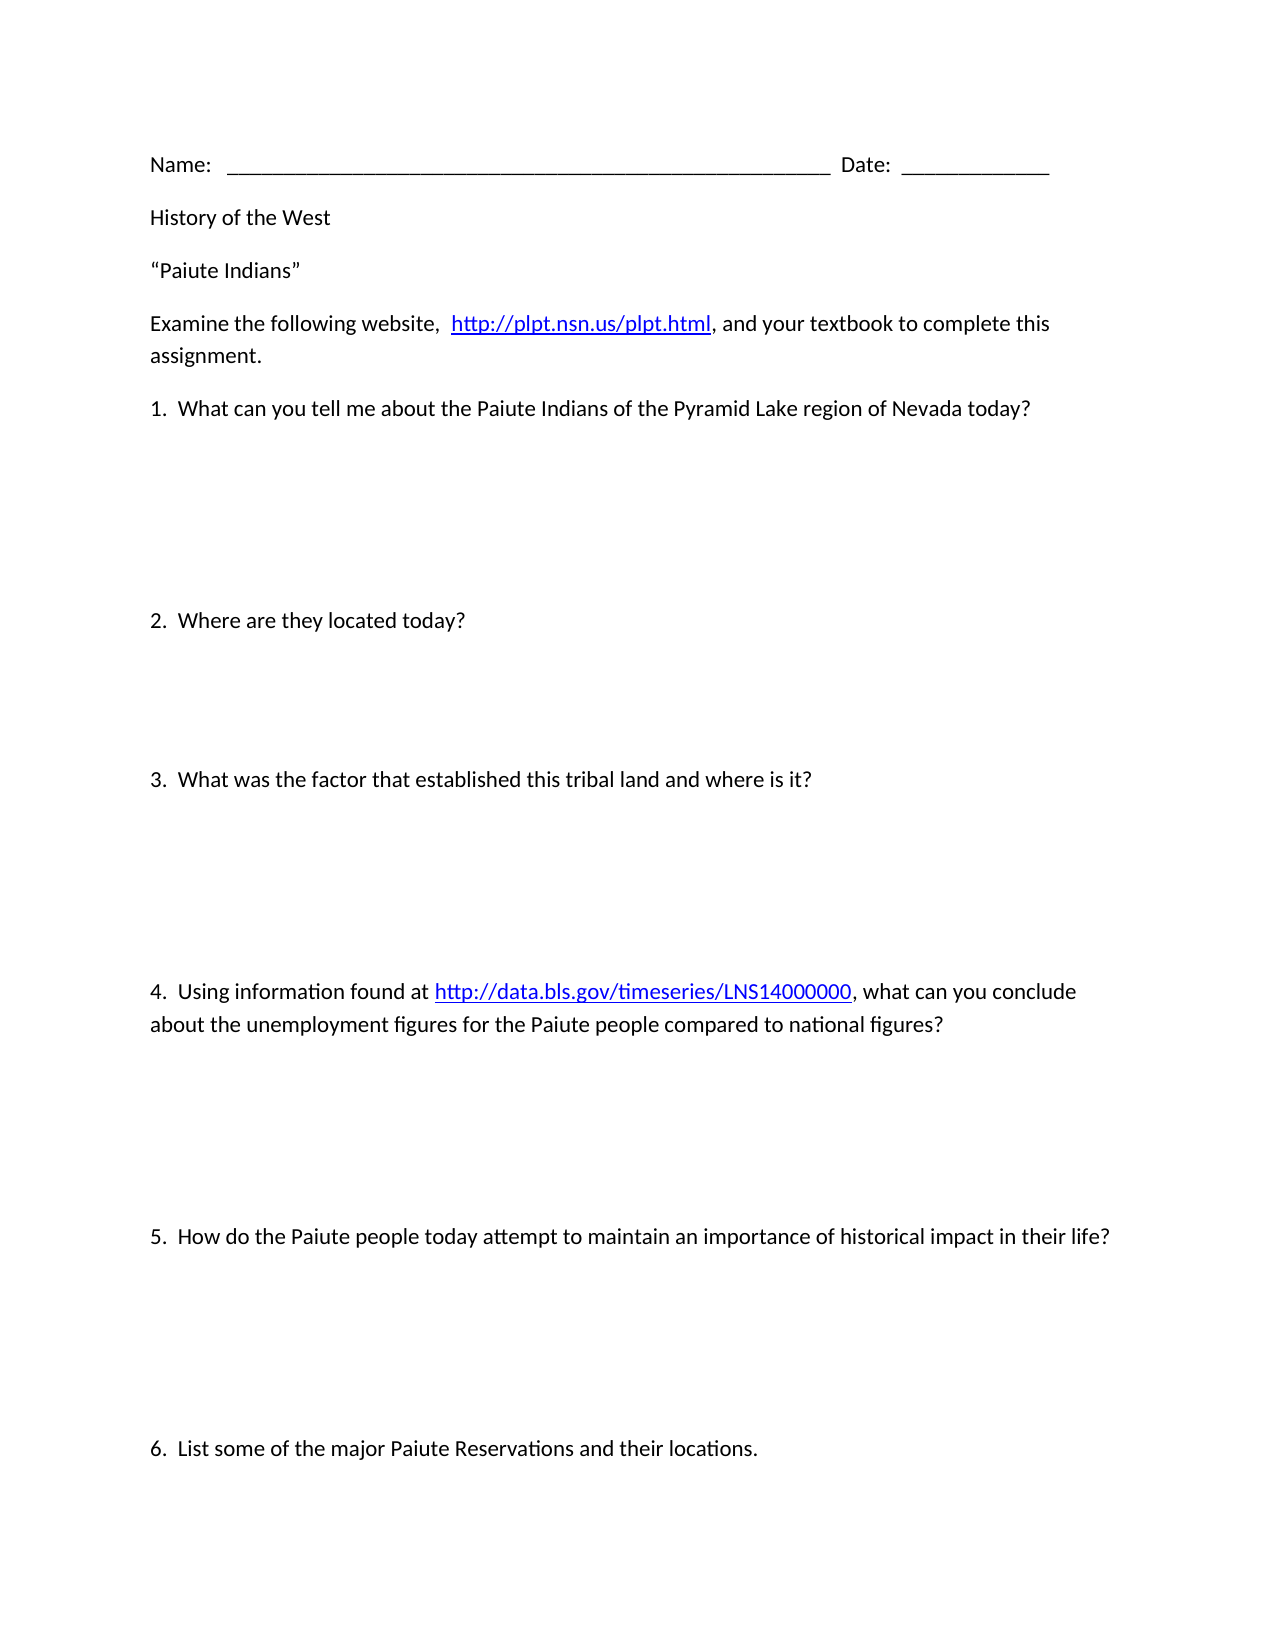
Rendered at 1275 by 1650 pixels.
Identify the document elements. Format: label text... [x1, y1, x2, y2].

text 5. How do the Paiute people today attempt to maintain an importance of historical impact in their life? [150, 1222, 1125, 1250]
text 6. List some of the major Paiute Reservations and their locations. [150, 1434, 1125, 1462]
text 1. What can you tell me about the Paiute Indians of the Pyramid Lake region of Nevada today? [150, 394, 1125, 422]
text 2. Where are they located today? [150, 606, 1125, 634]
text 3. What was the factor that established this tribal land and where is it? [150, 765, 1125, 793]
text Examine the following website, http://plpt.nsn.us/plpt.html, and your textbook to complete this assignment. [150, 309, 1125, 369]
text “Paiute Indians” [150, 256, 1125, 284]
text 4. Using information found at http://data.bls.gov/timeseries/LNS14000000, what can you conclude about the unemployment figures for the Paiute people compared to national figures? [150, 977, 1125, 1038]
text Name: _____________________________________________________ Date: _____________ [150, 150, 1125, 178]
text History of the West [150, 203, 1125, 231]
